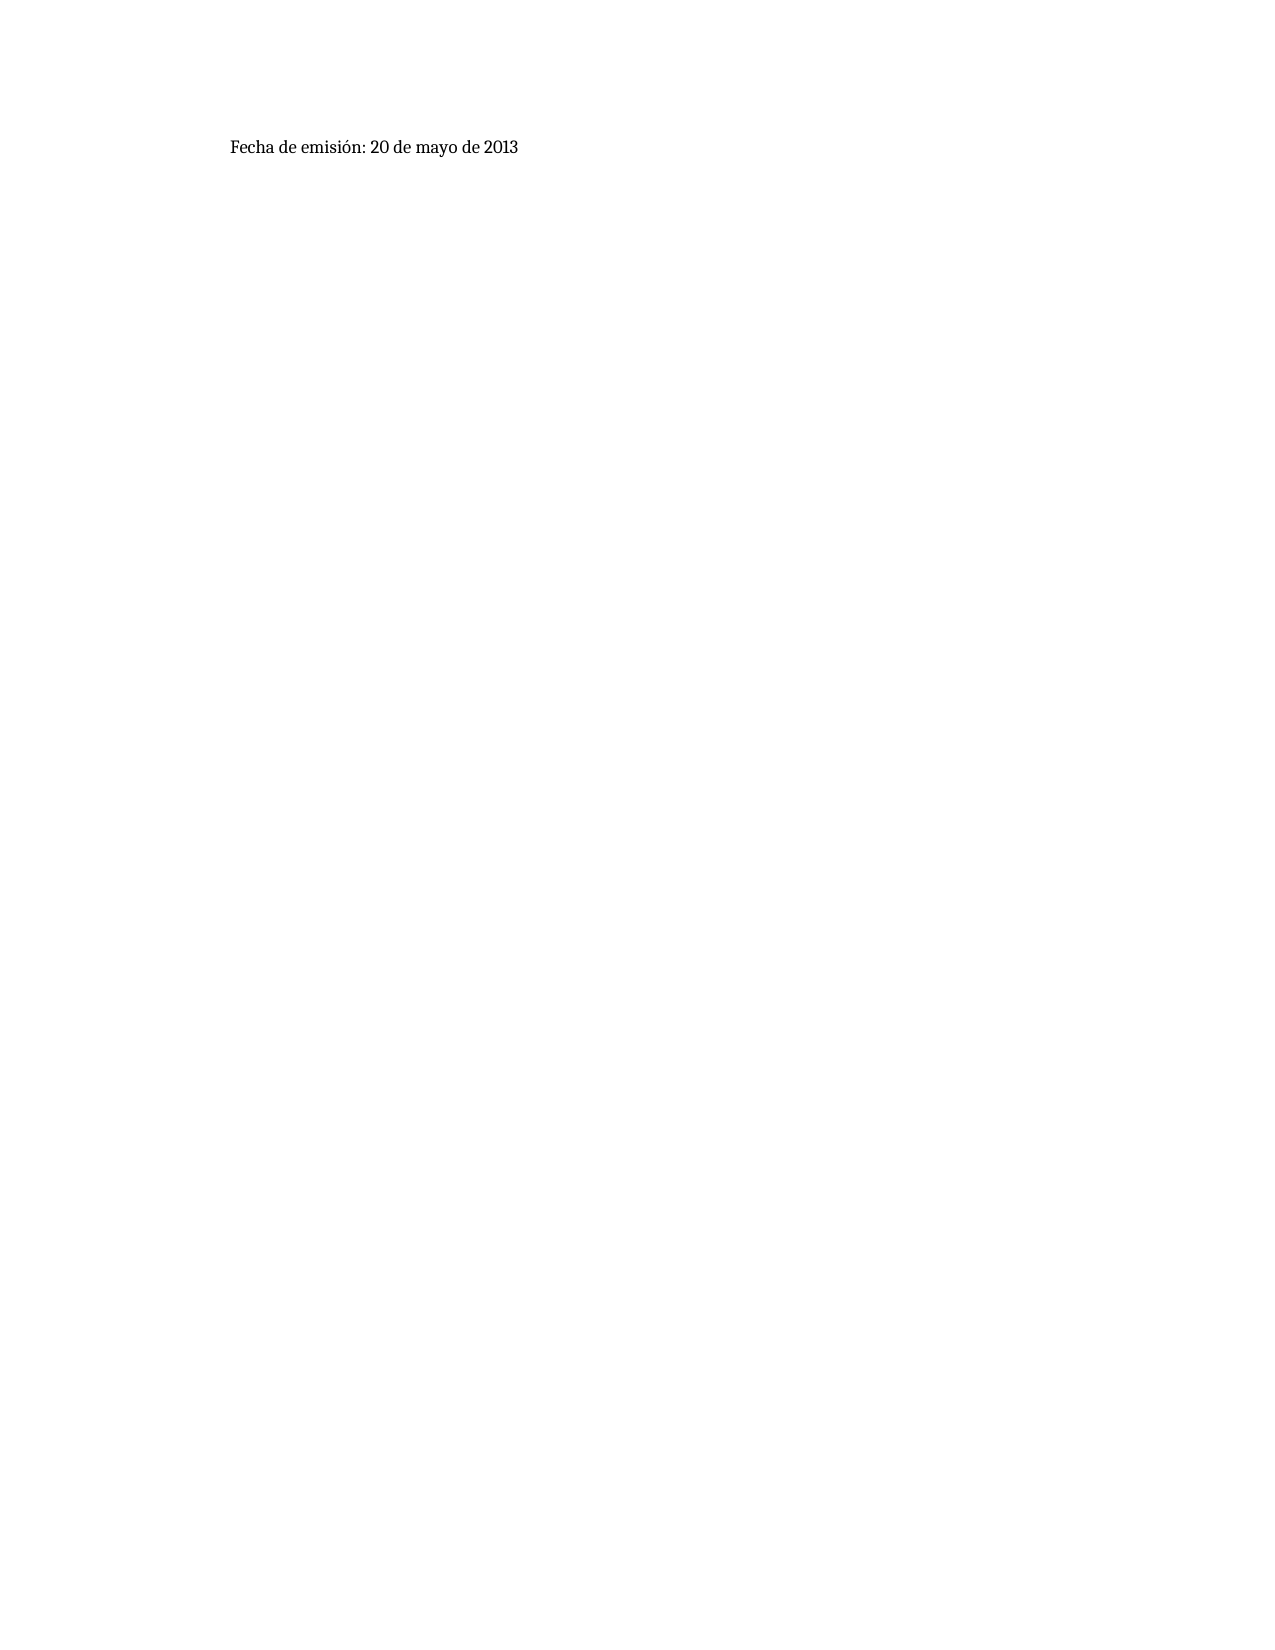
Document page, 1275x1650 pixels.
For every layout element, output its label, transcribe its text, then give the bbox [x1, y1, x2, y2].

text Fecha de emisión: 20 de mayo de 2013 [230, 137, 1200, 159]
